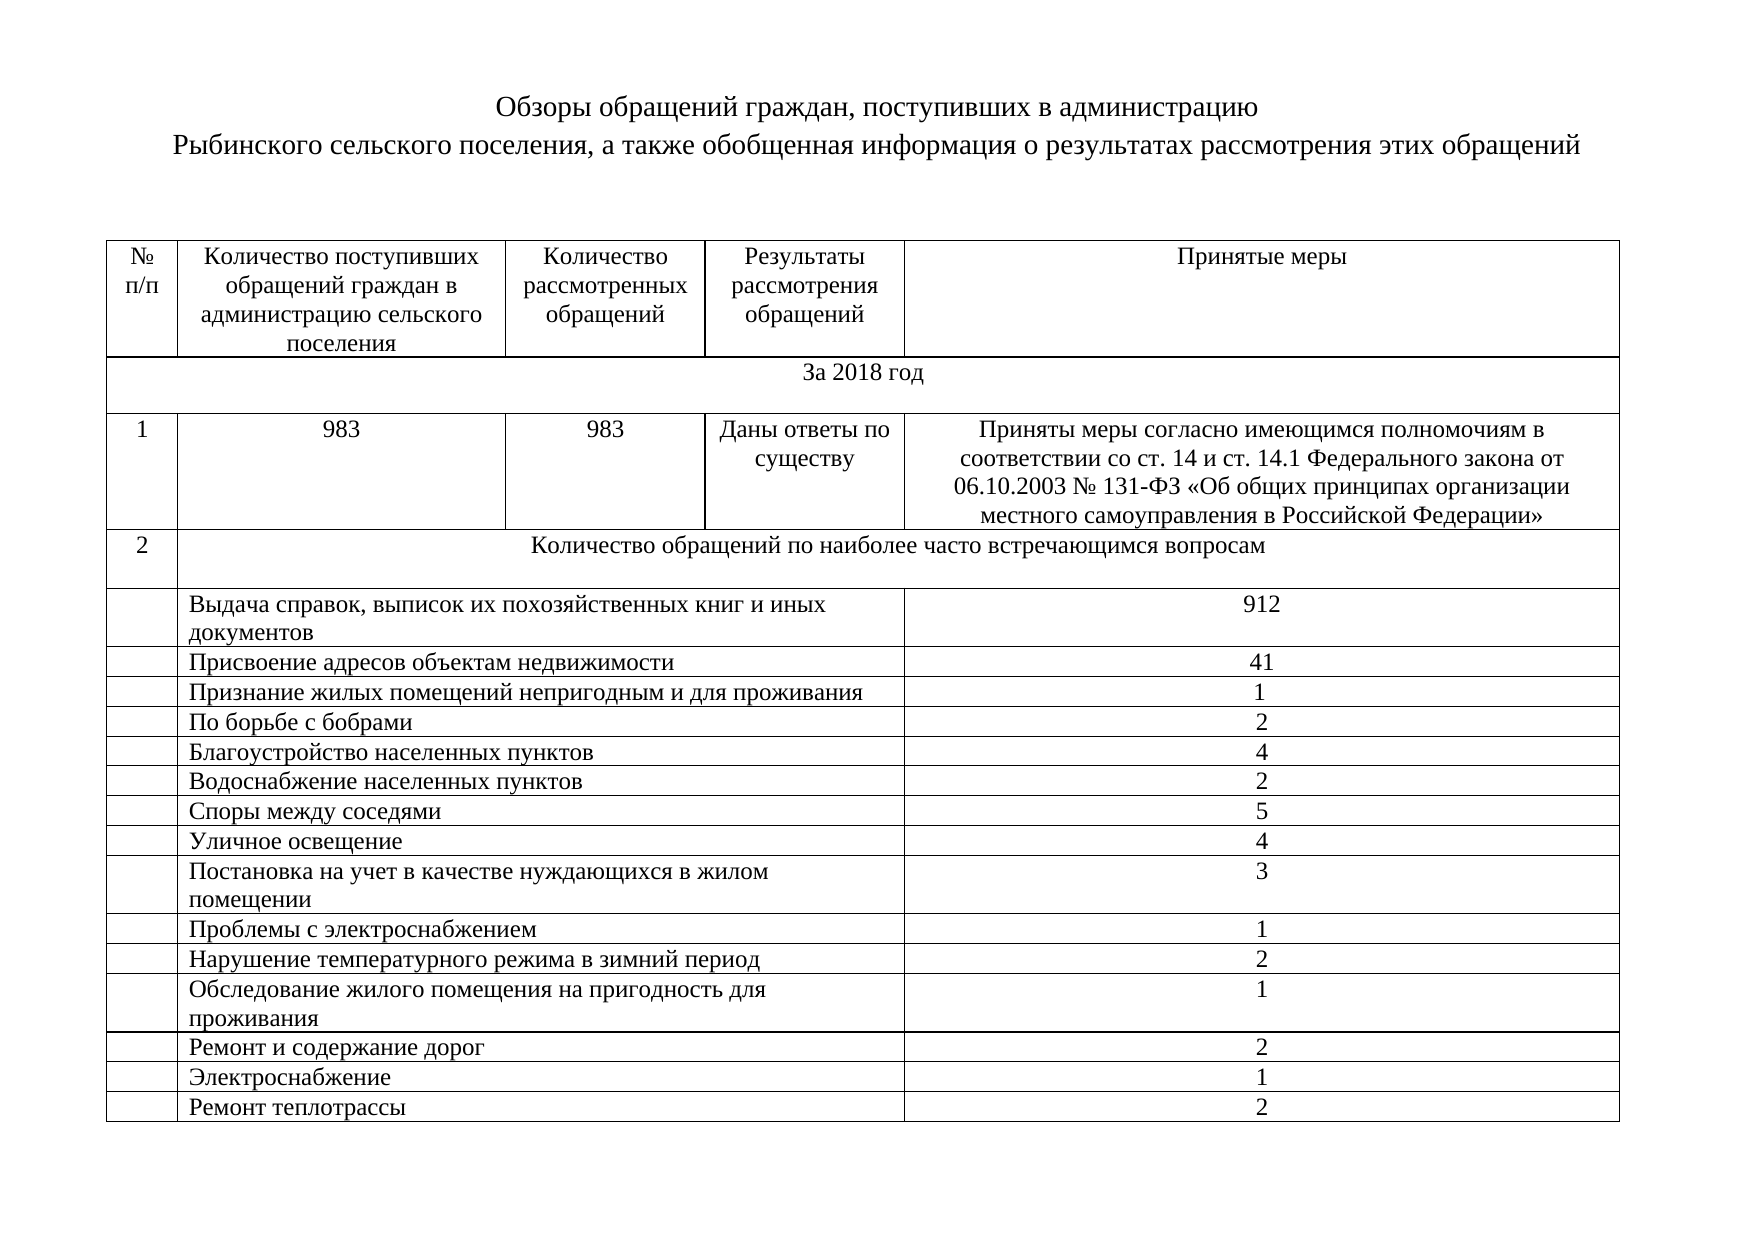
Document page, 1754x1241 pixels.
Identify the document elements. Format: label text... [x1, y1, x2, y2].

table_cell 2 [905, 1033, 1619, 1061]
table_cell Электроснабжение [178, 1062, 904, 1091]
table_cell Выдача справок, выписок их похозяйственных книг и иных документов [178, 589, 904, 646]
table_cell 1 [107, 414, 177, 529]
table_cell Уличное освещение [178, 826, 904, 855]
table_cell [107, 796, 177, 825]
table_cell Постановка на учет в качестве нуждающихся в жилом помещении [178, 856, 904, 913]
table_cell 912 [905, 589, 1619, 646]
table_cell Благоустройство населенных пунктов [178, 737, 904, 765]
table_cell Обследование жилого помещения на пригодность для проживания [178, 974, 904, 1031]
table_cell 1 [905, 1062, 1619, 1091]
table_cell [107, 1062, 177, 1091]
table_cell За 2018 год [107, 358, 1619, 413]
table_cell 5 [905, 796, 1619, 825]
table_cell 1 [905, 677, 1619, 706]
table_cell 2 [107, 530, 177, 588]
table_header Количество рассмотренных обращений [506, 241, 704, 356]
table_cell [107, 826, 177, 855]
table_cell [107, 677, 177, 706]
table_cell 4 [905, 826, 1619, 855]
table_cell 41 [905, 647, 1619, 676]
table_cell [107, 914, 177, 943]
table_cell Присвоение адресов объектам недвижимости [178, 647, 904, 676]
table_cell Даны ответы по существу [706, 414, 904, 529]
table_cell Признание жилых помещений непригодным и для проживания [178, 677, 904, 706]
table_header Принятые меры [905, 241, 1619, 356]
table_header Результаты рассмотрения обращений [706, 241, 904, 356]
table_cell 3 [905, 856, 1619, 913]
table_cell Приняты меры согласно имеющимся полномочиям в соответствии со ст. 14 и ст. 14.1 Федерального закона от 06.10.2003 № 131-ФЗ «Об общих принципах организации местного самоуправления в Российской Федерации» [905, 414, 1619, 529]
table_cell [107, 1092, 177, 1121]
table_cell [107, 944, 177, 973]
table_cell Водоснабжение населенных пунктов [178, 766, 904, 795]
table_cell [107, 589, 177, 646]
table_cell 2 [905, 944, 1619, 973]
table_cell 983 [178, 414, 505, 529]
table_cell [107, 707, 177, 736]
table_cell [107, 737, 177, 765]
table_cell 2 [905, 1092, 1619, 1121]
table_cell [107, 856, 177, 913]
table_cell [107, 647, 177, 676]
table_cell [107, 1033, 177, 1061]
table_cell По борьбе с бобрами [178, 707, 904, 736]
table_cell 2 [905, 707, 1619, 736]
table_cell 983 [506, 414, 704, 529]
table_cell Нарушение температурного режима в зимний период [178, 944, 904, 973]
table_cell [107, 974, 177, 1031]
table_cell 1 [905, 974, 1619, 1031]
text Обзоры обращений граждан, поступивших в администрацию Рыбинского сельского поселения, а также обобщенная информация о результатах рассмотрения этих обращений [118, 89, 1636, 161]
table_cell Ремонт и содержание дорог [178, 1033, 904, 1061]
table_cell 1 [905, 914, 1619, 943]
table_cell Проблемы с электроснабжением [178, 914, 904, 943]
table_cell Количество обращений по наиболее часто встречающимся вопросам [178, 530, 1619, 588]
table_header № п/п [107, 241, 177, 356]
table_cell [107, 766, 177, 795]
table_header Количество поступивших обращений граждан в администрацию сельского поселения [178, 241, 505, 356]
table_cell Споры между соседями [178, 796, 904, 825]
table_cell 2 [905, 766, 1619, 795]
table_cell 4 [905, 737, 1619, 765]
table_cell Ремонт теплотрассы [178, 1092, 904, 1121]
